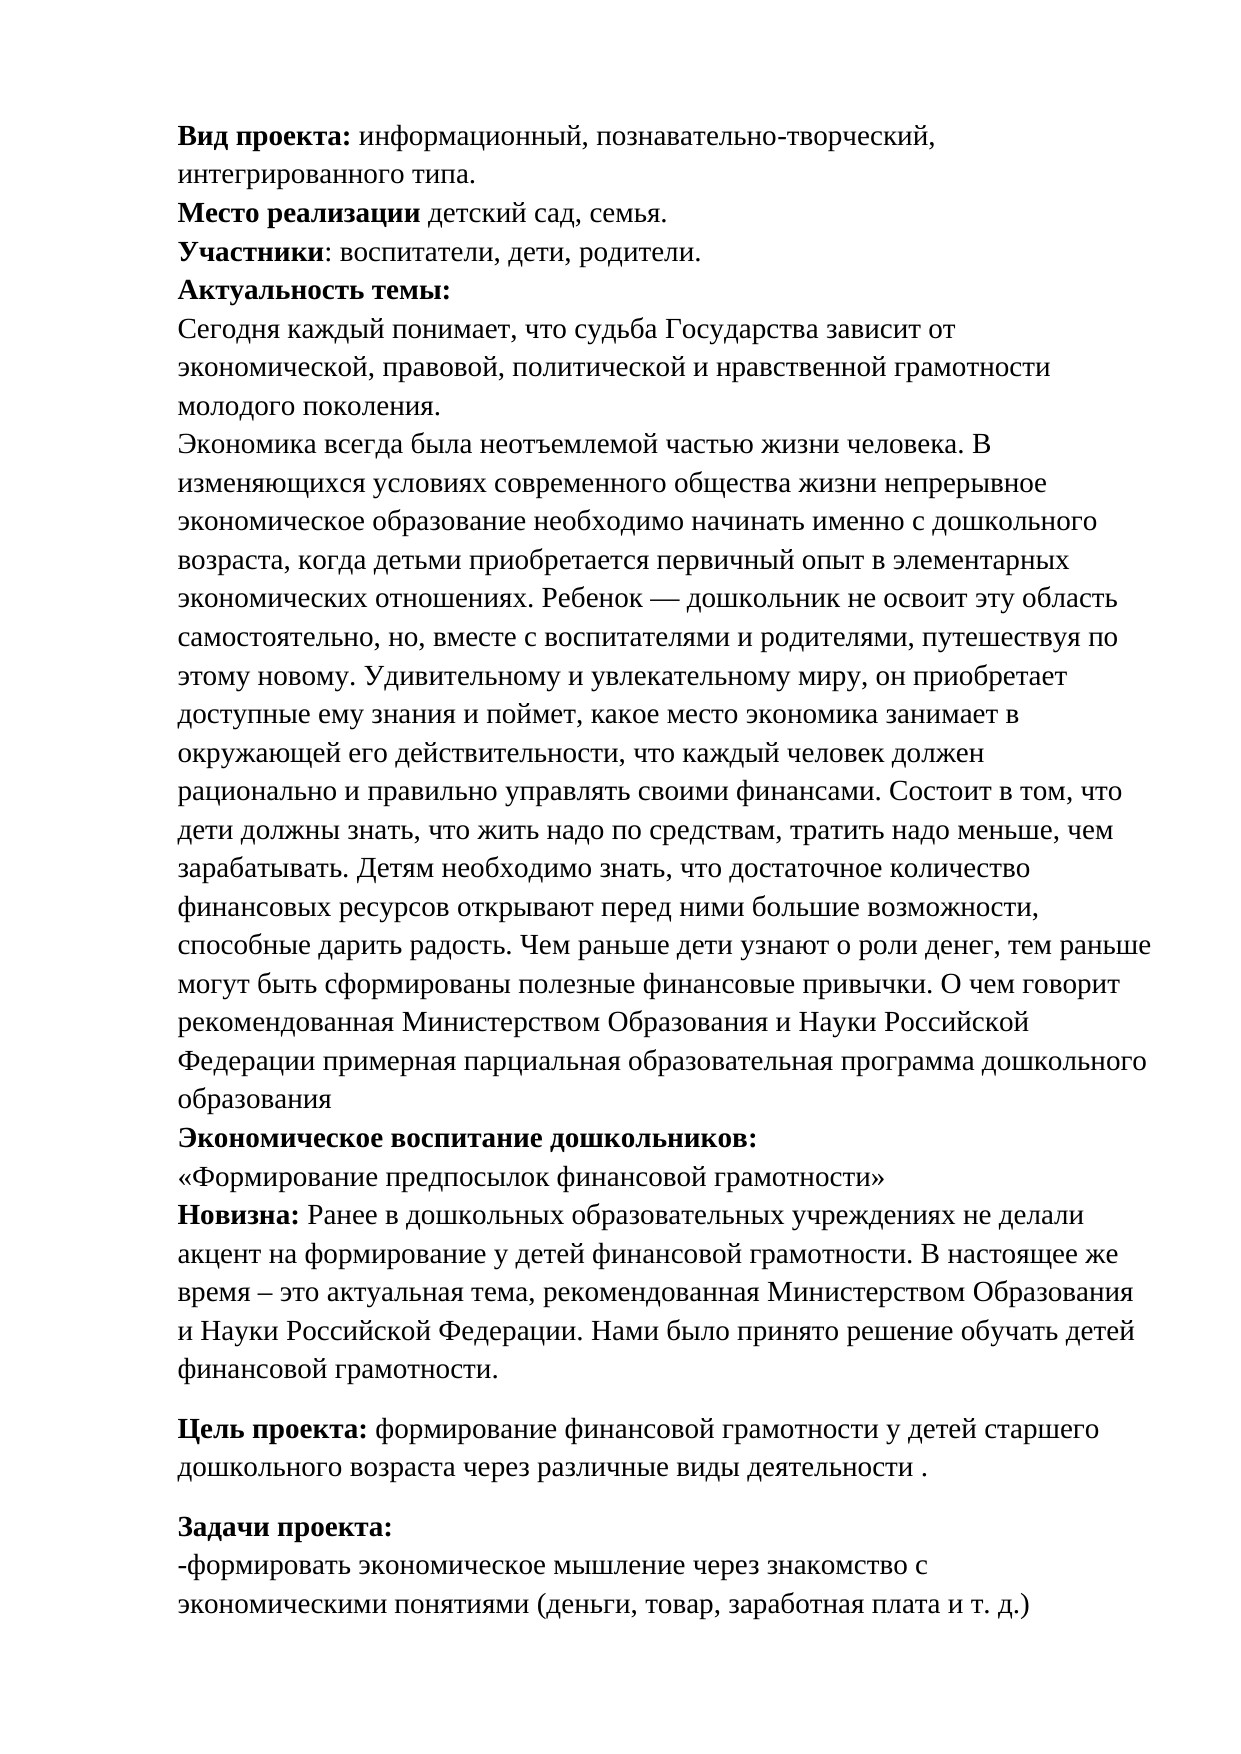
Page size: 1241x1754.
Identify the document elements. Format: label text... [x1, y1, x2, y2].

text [177, 1509, 1152, 1619]
text Цель проекта: формирование финансовой грамотности у детей старшего дошкольного возраста через различные виды деятельности . [177, 1411, 1152, 1483]
text Вид проекта: информационный, познавательно-творческий, интегрированного типа. Место реализации детский сад, семья. Участники: воспитатели, дети, родители. Актуальность темы: Сегодня каждый понимает, что судьба Государства зависит от экономической, правовой, политической и нравственной грамотности молодого поколения. Экономика всегда была неотъемлемой частью жизни человека. В изменяющихся условиях современного общества жизни непрерывное экономическое образование необходимо начинать именно с дошкольного возраста, когда детьми приобретается первичный опыт в элементарных экономических отношениях. Ребенок — дошкольник не освоит эту область самостоятельно, но, вместе с воспитателями и родителями, путешествуя по этому новому. Удивительному и увлекательному миру, он приобретает доступные ему знания и поймет, какое место экономика занимает в окружающей его действительности, что каждый человек должен рационально и правильно управлять своими финансами. Состоит в том, что дети должны знать, что жить надо по средствам, тратить надо меньше, чем зарабатывать. Детям необходимо знать, что достаточное количество финансовых ресурсов открывают перед ними большие возможности, способные дарить радость. Чем раньше дети узнают о роли денег, тем раньше могут быть сформированы полезные финансовые привычки. О чем говорит рекомендованная Министерством Образования и Науки Российской Федерации примерная парциальная образовательная программа дошкольного образования Экономическое воспитание дошкольников: «Формирование предпосылок финансовой грамотности» Новизна: Ранее в дошкольных образовательных учреждениях не делали акцент на формирование у детей финансовой грамотности. В настоящее же время – это актуальная тема, рекомендованная Министерством Образования и Науки Российской Федерации. Нами было принято решение обучать детей финансовой грамотности. [177, 118, 1152, 1385]
